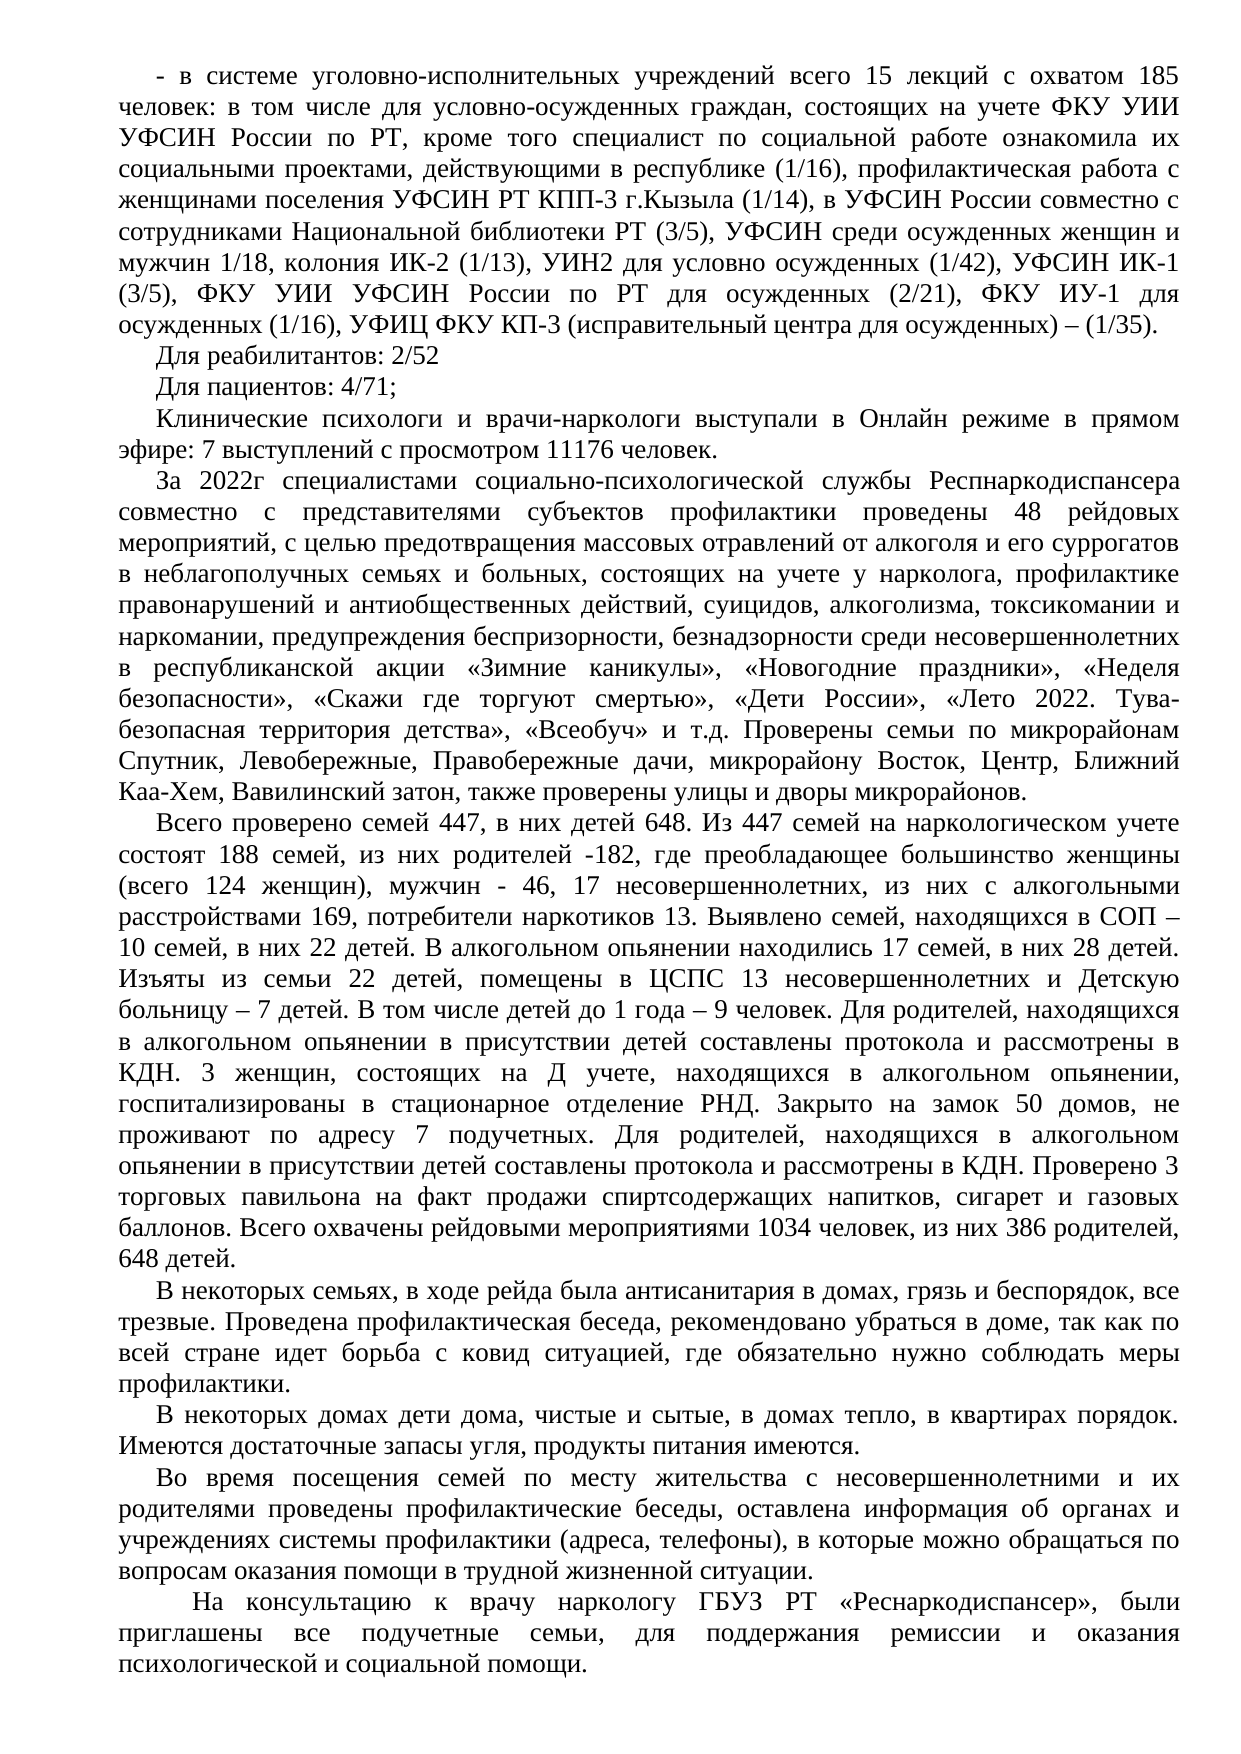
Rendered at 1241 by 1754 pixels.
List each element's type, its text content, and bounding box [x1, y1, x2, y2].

text Для реабилитантов: 2/52 [118, 339, 1181, 371]
text В некоторых семьях, в ходе рейда была антисанитария в домах, грязь и беспорядок, все трезвые. Проведена профилактическая беседа, рекомендовано убраться в доме, так как по всей стране идет борьба с ковид ситуацией, где обязательно нужно соблюдать меры профилактики. [118, 1274, 1181, 1398]
text Клинические психологи и врачи-наркологи выступали в Онлайн режиме в прямом эфире: 7 выступлений с просмотром 11176 человек. [118, 402, 1181, 464]
text - в системе уголовно-исполнительных учреждений всего 15 лекций с охватом 185 человек: в том числе для условно-осужденных граждан, состоящих на учете ФКУ УИИ УФСИН России по РТ, кроме того специалист по социальной работе ознакомила их социальными проектами, действующими в республике (1/16), профилактическая работа с женщинами поселения УФСИН РТ КПП-3 г.Кызыла (1/14), в УФСИН России совместно с сотрудниками Национальной библиотеки РТ (3/5), УФСИН среди осужденных женщин и мужчин 1/18, колония ИК-2 (1/13), УИН2 для условно осужденных (1/42), УФСИН ИК-1 (3/5), ФКУ УИИ УФСИН России по РТ для осужденных (2/21), ФКУ ИУ-1 для осужденных (1/16), УФИЦ ФКУ КП-3 (исправительный центра для осужденных) – (1/35). [118, 59, 1181, 339]
text Во время посещения семей по месту жительства с несовершеннолетними и их родителями проведены профилактические беседы, оставлена информация об органах и учреждениях системы профилактики (адреса, телефоны), в которые можно обращаться по вопросам оказания помощи в трудной жизненной ситуации. [118, 1461, 1181, 1585]
text За 2022г специалистами социально-психологической службы Респнаркодиспансера совместно с представителями субъектов профилактики проведены 48 рейдовых мероприятий, с целью предотвращения массовых отравлений от алкоголя и его суррогатов в неблагополучных семьях и больных, состоящих на учете у нарколога, профилактике правонарушений и антиобщественных действий, суицидов, алкоголизма, токсикомании и наркомании, предупреждения беспризорности, безнадзорности среди несовершеннолетних в республиканской акции «Зимние каникулы», «Новогодние праздники», «Неделя безопасности», «Скажи где торгуют смертью», «Дети России», «Лето 2022. Тува- безопасная территория детства», «Всеобуч» и т.д. Проверены семьи по микрорайонам Спутник, Левобережные, Правобережные дачи, микрорайону Восток, Центр, Ближний Каа-Хем, Вавилинский затон, также проверены улицы и дворы микрорайонов. [118, 464, 1181, 807]
text Для пациентов: 4/71; [118, 371, 1181, 402]
text Всего проверено семей 447, в них детей 648. Из 447 семей на наркологическом учете состоят 188 семей, из них родителей -182, где преобладающее большинство женщины (всего 124 женщин), мужчин - 46, 17 несовершеннолетних, из них с алкогольными расстройствами 169, потребители наркотиков 13. Выявлено семей, находящихся в СОП – 10 семей, в них 22 детей. В алкогольном опьянении находились 17 семей, в них 28 детей. Изъяты из семьи 22 детей, помещены в ЦСПС 13 несовершеннолетних и Детскую больницу – 7 детей. В том числе детей до 1 года – 9 человек. Для родителей, находящихся в алкогольном опьянении в присутствии детей составлены протокола и рассмотрены в КДН. 3 женщин, состоящих на Д учете, находящихся в алкогольном опьянении, госпитализированы в стационарное отделение РНД. Закрыто на замок 50 домов, не проживают по адресу 7 подучетных. Для родителей, находящихся в алкогольном опьянении в присутствии детей составлены протокола и рассмотрены в КДН. Проверено 3 торговых павильона на факт продажи спиртсодержащих напитков, сигарет и газовых баллонов. Всего охвачены рейдовыми мероприятиями 1034 человек, из них 386 родителей, 648 детей. [118, 807, 1181, 1274]
text На консультацию к врачу наркологу ГБУЗ РТ «Реснаркодиспансер», были приглашены все подучетные семьи, для поддержания ремиссии и оказания психологической и социальной помощи. [118, 1585, 1181, 1679]
text В некоторых домах дети дома, чистые и сытые, в домах тепло, в квартирах порядок. Имеются достаточные запасы угля, продукты питания имеются. [118, 1398, 1181, 1461]
